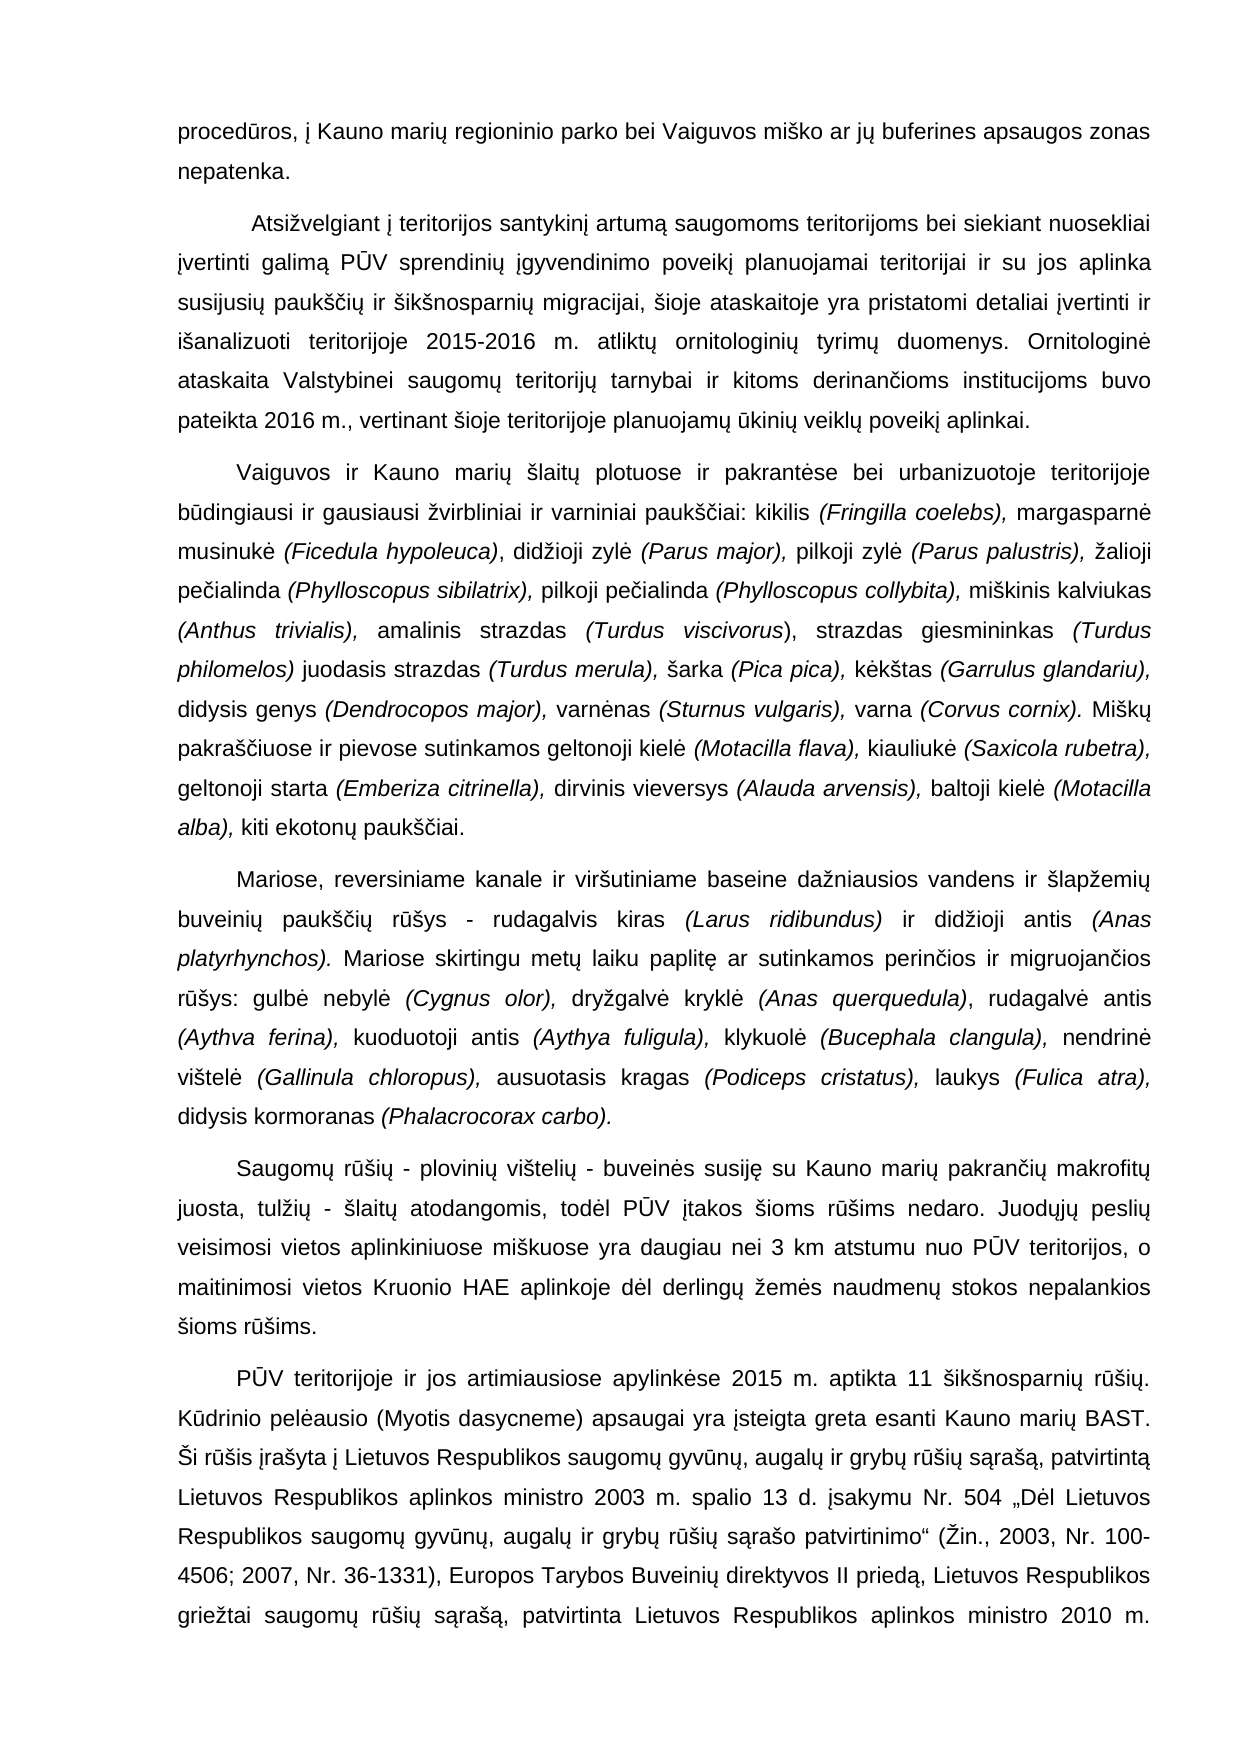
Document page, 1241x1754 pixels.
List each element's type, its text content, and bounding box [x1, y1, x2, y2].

text Saugomų rūšių - plovinių vištelių - buveinės susiję su Kauno marių pakrančių makrofitų juosta, tulžių - šlaitų atodangomis, todėl PŪV įtakos šioms rūšims nedaro. Juodųjų peslių veisimosi vietos aplinkiniuose miškuose yra daugiau nei 3 km atstumu nuo PŪV teritorijos, o maitinimosi vietos Kruonio HAE aplinkoje dėl derlingų žemės naudmenų stokos nepalankios šioms rūšims. [177, 1155, 1152, 1339]
text Mariose, reversiniame kanale ir viršutiniame baseine dažniausios vandens ir šlapžemių buveinių paukščių rūšys - rudagalvis kiras (Larus ridibundus) ir didžioji antis (Anas platyrhynchos). Mariose skirtingu metų laiku paplitę ar sutinkamos perinčios ir migruojančios rūšys: gulbė nebylė (Cygnus olor), dryžgalvė kryklė (Anas querquedula), rudagalvė antis (Aythva ferina), kuoduotoji antis (Aythya fuligula), klykuolė (Bucephala clangula), nendrinė vištelė (Gallinula chloropus), ausuotasis kragas (Podiceps cristatus), laukys (Fulica atra), didysis kormoranas (Phalacrocorax carbo). [177, 866, 1152, 1129]
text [177, 118, 1152, 184]
text Vaiguvos ir Kauno marių šlaitų plotuose ir pakrantėse bei urbanizuotoje teritorijoje būdingiausi ir gausiausi žvirbliniai ir varniniai paukščiai: kikilis (Fringilla coelebs), margasparnė musinukė (Ficedula hypoleuca), didžioji zylė (Parus major), pilkoji zylė (Parus palustris), žalioji pečialinda (Phylloscopus sibilatrix), pilkoji pečialinda (Phylloscopus collybita), miškinis kalviukas (Anthus trivialis), amalinis strazdas (Turdus viscivorus), strazdas giesmininkas (Turdus philomelos) juodasis strazdas (Turdus merula), šarka (Pica pica), kėkštas (Garrulus glandariu), didysis genys (Dendrocopos major), varnėnas (Sturnus vulgaris), varna (Corvus cornix). Miškų pakraščiuose ir pievose sutinkamos geltonoji kielė (Motacilla flava), kiauliukė (Saxicola rubetra), geltonoji starta (Emberiza citrinella), dirvinis vieversys (Alauda arvensis), baltoji kielė (Motacilla alba), kiti ekotonų paukščiai. [177, 459, 1152, 841]
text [177, 1365, 1152, 1628]
text Atsižvelgiant į teritorijos santykinį artumą saugomoms teritorijoms bei siekiant nuosekliai įvertinti galimą PŪV sprendinių įgyvendinimo poveikį planuojamai teritorijai ir su jos aplinka susijusių paukščių ir šikšnosparnių migracijai, šioje ataskaitoje yra pristatomi detaliai įvertinti ir išanalizuoti teritorijoje 2015-2016 m. atliktų ornitologinių tyrimų duomenys. Ornitologinė ataskaita Valstybinei saugomų teritorijų tarnybai ir kitoms derinančioms institucijoms buvo pateikta 2016 m., vertinant šioje teritorijoje planuojamų ūkinių veiklų poveikį aplinkai. [177, 209, 1152, 433]
